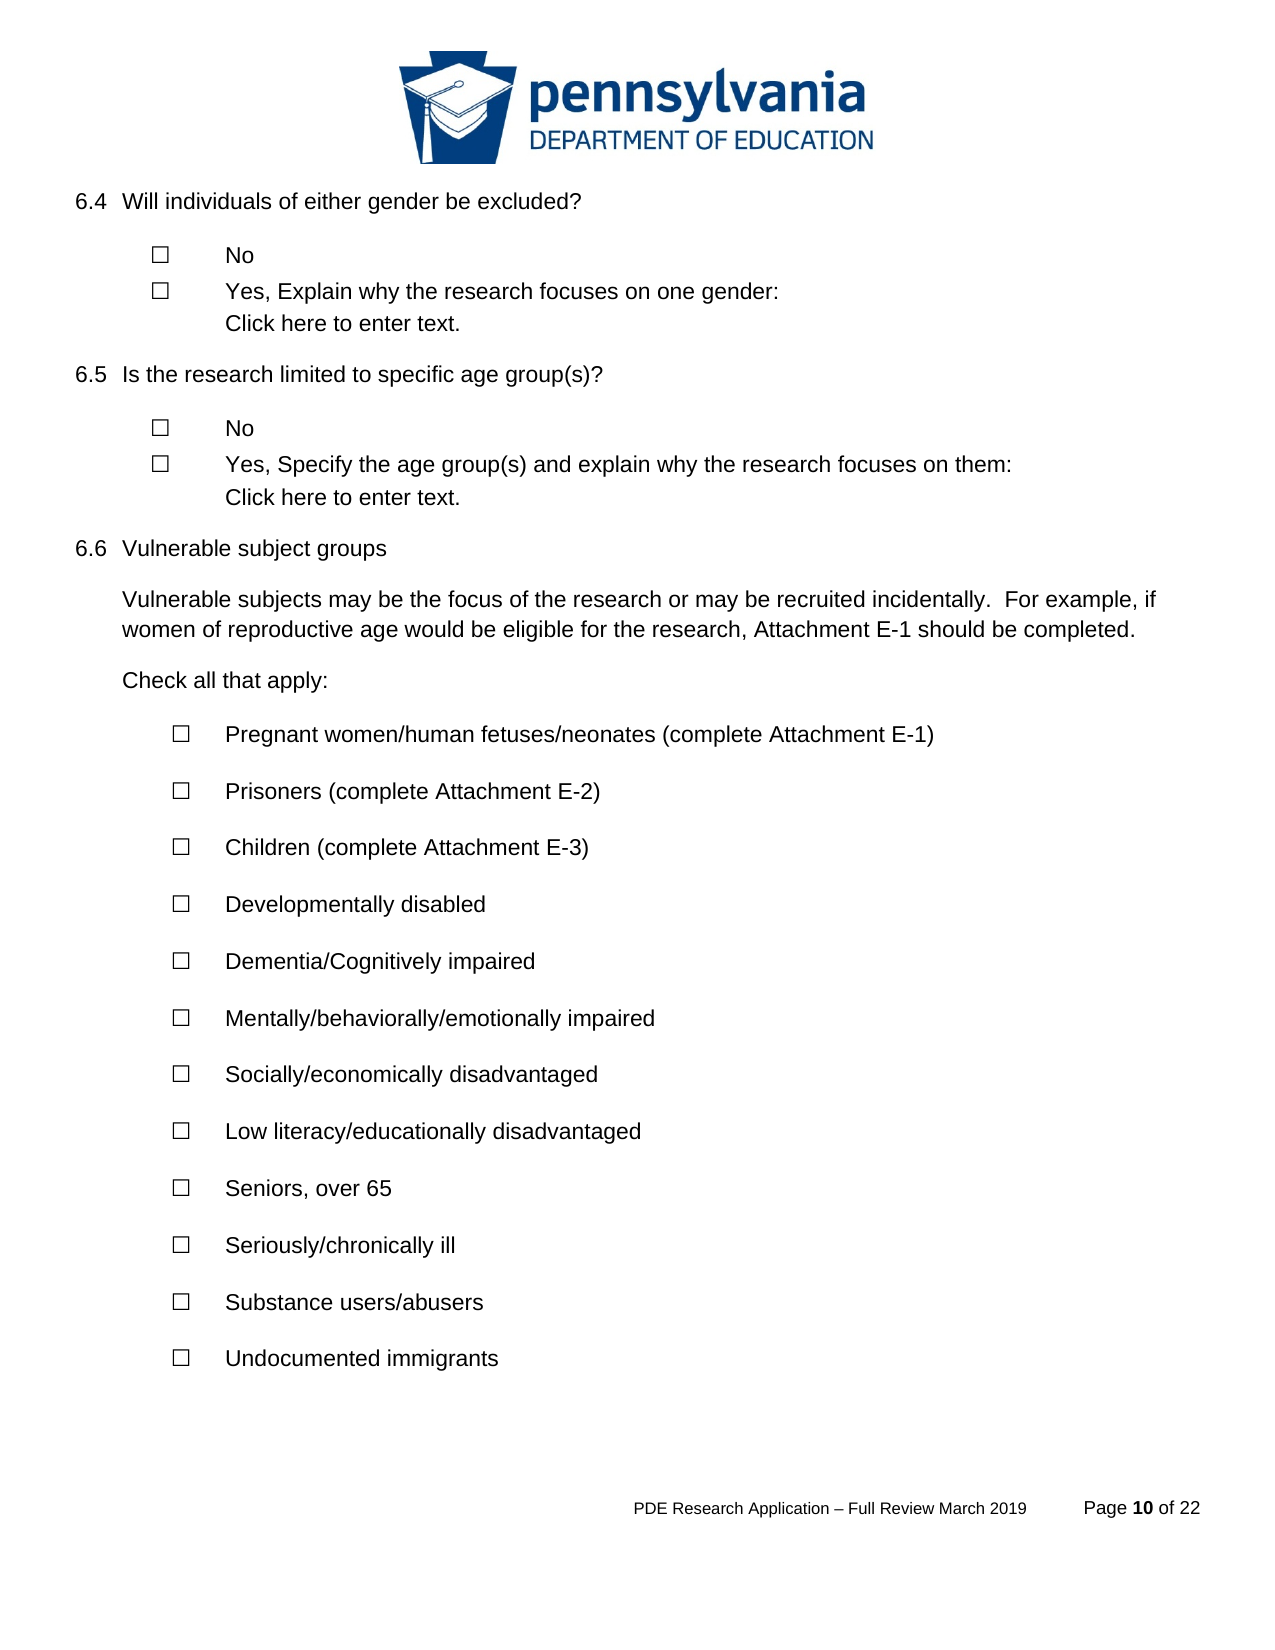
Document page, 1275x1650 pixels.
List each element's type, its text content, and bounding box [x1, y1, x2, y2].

text Seriously/chronically ill [171, 1229, 1200, 1260]
list Vulnerable subject groups [75, 534, 1200, 561]
text Substance users/abusers [171, 1286, 1200, 1317]
text Pregnant women/human fetuses/neonates (complete Attachment E-1) [171, 718, 1200, 749]
text Developmentally disabled [116, 888, 1200, 919]
text Undocumented immigrants [171, 1342, 1200, 1373]
text Check all that apply: [122, 667, 1188, 693]
list Will individuals of either gender be excluded? [75, 188, 1200, 214]
picture [399, 51, 877, 164]
text Mentally/behaviorally/emotionally impaired [116, 1002, 1200, 1033]
text No [150, 239, 1200, 271]
text Low literacy/educationally disadvantaged [116, 1115, 1200, 1146]
list Is the research limited to specific age group(s)? [75, 361, 1200, 388]
text Children (complete Attachment E-3) [116, 831, 1200, 863]
text Seniors, over 65 [171, 1172, 1200, 1203]
text Prisoners (complete Attachment E-2) [171, 774, 849, 806]
text No [150, 412, 1200, 444]
text Socially/economically disadvantaged [116, 1058, 1200, 1090]
text Vulnerable subjects may be the focus of the research or may be recruited incidentally. For example, if women of reproductive age would be eligible for the research, Attachment E-1 should be completed. [122, 586, 1188, 642]
text Yes, Explain why the research focuses on one gender: [150, 275, 1200, 337]
text Dementia/Cognitively impaired [116, 945, 1200, 976]
text Yes, Specify the age group(s) and explain why the research focuses on them: [150, 448, 1200, 510]
